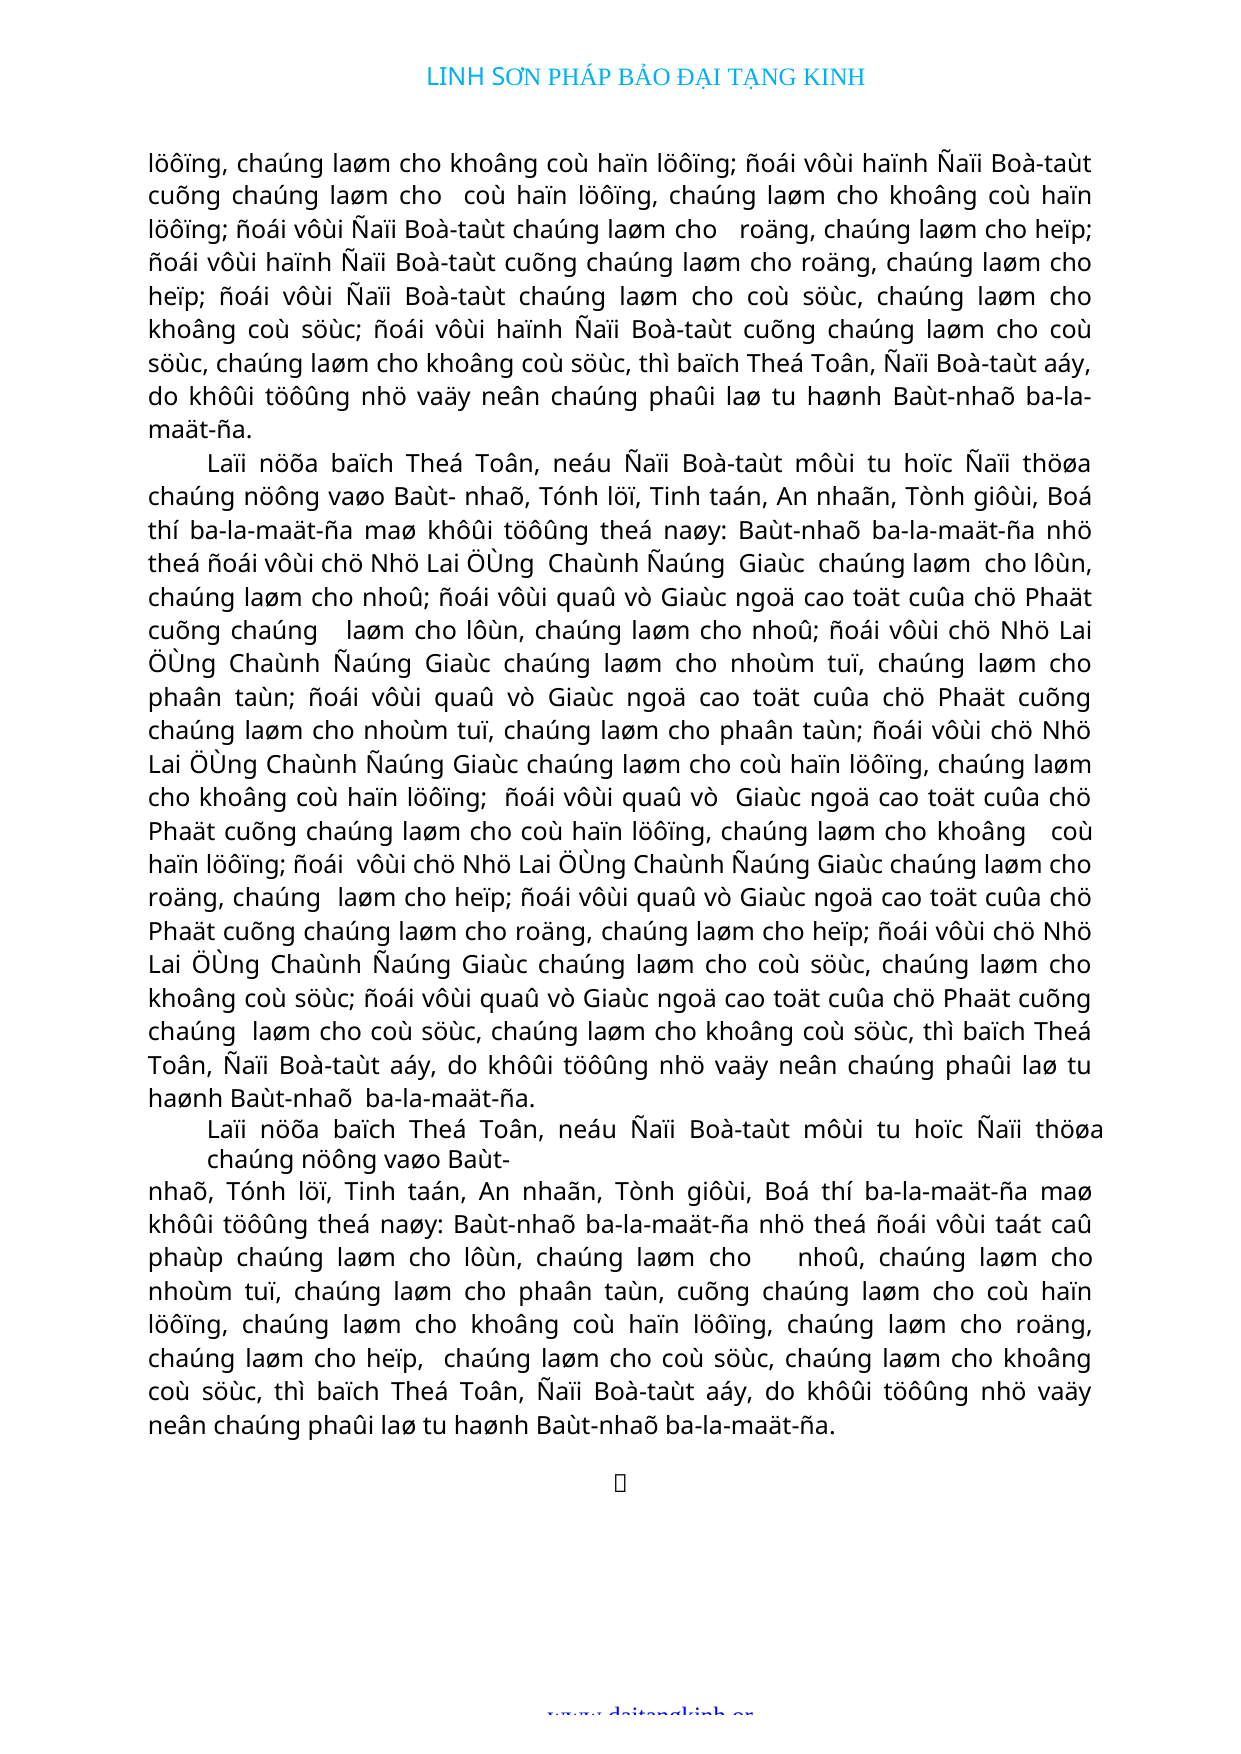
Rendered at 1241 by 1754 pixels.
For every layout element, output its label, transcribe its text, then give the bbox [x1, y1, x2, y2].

text löôïng, chaúng laøm cho khoâng coù haïn löôïng; ñoái vôùi haïnh Ñaïi Boà-taùt cuõng chaúng laøm cho coù haïn löôïng, chaúng laøm cho khoâng coù haïn löôïng; ñoái vôùi Ñaïi Boà-taùt chaúng laøm cho roäng, chaúng laøm cho heïp; ñoái vôùi haïnh Ñaïi Boà-taùt cuõng chaúng laøm cho roäng, chaúng laøm cho heïp; ñoái vôùi Ñaïi Boà-taùt chaúng laøm cho coù söùc, chaúng laøm cho khoâng coù söùc; ñoái vôùi haïnh Ñaïi Boà-taùt cuõng chaúng laøm cho coù söùc, chaúng laøm cho khoâng coù söùc, thì baïch Theá Toân, Ñaïi Boà-taùt aáy, do khôûi töôûng nhö vaäy neân chaúng phaûi laø tu haønh Baùt-nhaõ ba-la- maät-ña. [148, 145, 1093, 446]
text nhaõ, Tónh löï, Tinh taán, An nhaãn, Tònh giôùi, Boá thí ba-la-maät-ña maø khôûi töôûng theá naøy: Baùt-nhaõ ba-la-maät-ña nhö theá ñoái vôùi taát caû phaùp chaúng laøm cho lôùn, chaúng laøm cho nhoû, chaúng laøm cho nhoùm tuï, chaúng laøm cho phaân taùn, cuõng chaúng laøm cho coù haïn löôïng, chaúng laøm cho khoâng coù haïn löôïng, chaúng laøm cho roäng, chaúng laøm cho heïp, chaúng laøm cho coù söùc, chaúng laøm cho khoâng coù söùc, thì baïch Theá Toân, Ñaïi Boà-taùt aáy, do khôûi töôûng nhö vaäy neân chaúng phaûi laø tu haønh Baùt-nhaõ ba-la-maät-ña. [148, 1174, 1093, 1441]
text  [136, 1465, 1105, 1499]
text Laïi nöõa baïch Theá Toân, neáu Ñaïi Boà-taùt môùi tu hoïc Ñaïi thöøa chaúng nöông vaøo Baùt- [207, 1115, 1105, 1174]
text Laïi nöõa baïch Theá Toân, neáu Ñaïi Boà-taùt môùi tu hoïc Ñaïi thöøa chaúng nöông vaøo Baùt- nhaõ, Tónh löï, Tinh taán, An nhaãn, Tònh giôùi, Boá thí ba-la-maät-ña maø khôûi töôûng theá naøy: Baùt-nhaõ ba-la-maät-ña nhö theá ñoái vôùi chö Nhö Lai ÖÙng Chaùnh Ñaúng Giaùc chaúng laøm cho lôùn, chaúng laøm cho nhoû; ñoái vôùi quaû vò Giaùc ngoä cao toät cuûa chö Phaät cuõng chaúng laøm cho lôùn, chaúng laøm cho nhoû; ñoái vôùi chö Nhö Lai ÖÙng Chaùnh Ñaúng Giaùc chaúng laøm cho nhoùm tuï, chaúng laøm cho phaân taùn; ñoái vôùi quaû vò Giaùc ngoä cao toät cuûa chö Phaät cuõng chaúng laøm cho nhoùm tuï, chaúng laøm cho phaân taùn; ñoái vôùi chö Nhö Lai ÖÙng Chaùnh Ñaúng Giaùc chaúng laøm cho coù haïn löôïng, chaúng laøm cho khoâng coù haïn löôïng; ñoái vôùi quaû vò Giaùc ngoä cao toät cuûa chö Phaät cuõng chaúng laøm cho coù haïn löôïng, chaúng laøm cho khoâng coù haïn löôïng; ñoái vôùi chö Nhö Lai ÖÙng Chaùnh Ñaúng Giaùc chaúng laøm cho roäng, chaúng laøm cho heïp; ñoái vôùi quaû vò Giaùc ngoä cao toät cuûa chö Phaät cuõng chaúng laøm cho roäng, chaúng laøm cho heïp; ñoái vôùi chö Nhö Lai ÖÙng Chaùnh Ñaúng Giaùc chaúng laøm cho coù söùc, chaúng laøm cho khoâng coù söùc; ñoái vôùi quaû vò Giaùc ngoä cao toät cuûa chö Phaät cuõng chaúng laøm cho coù söùc, chaúng laøm cho khoâng coù söùc, thì baïch Theá Toân, Ñaïi Boà-taùt aáy, do khôûi töôûng nhö vaäy neân chaúng phaûi laø tu haønh Baùt-nhaõ ba-la-maät-ña. [148, 446, 1093, 1115]
